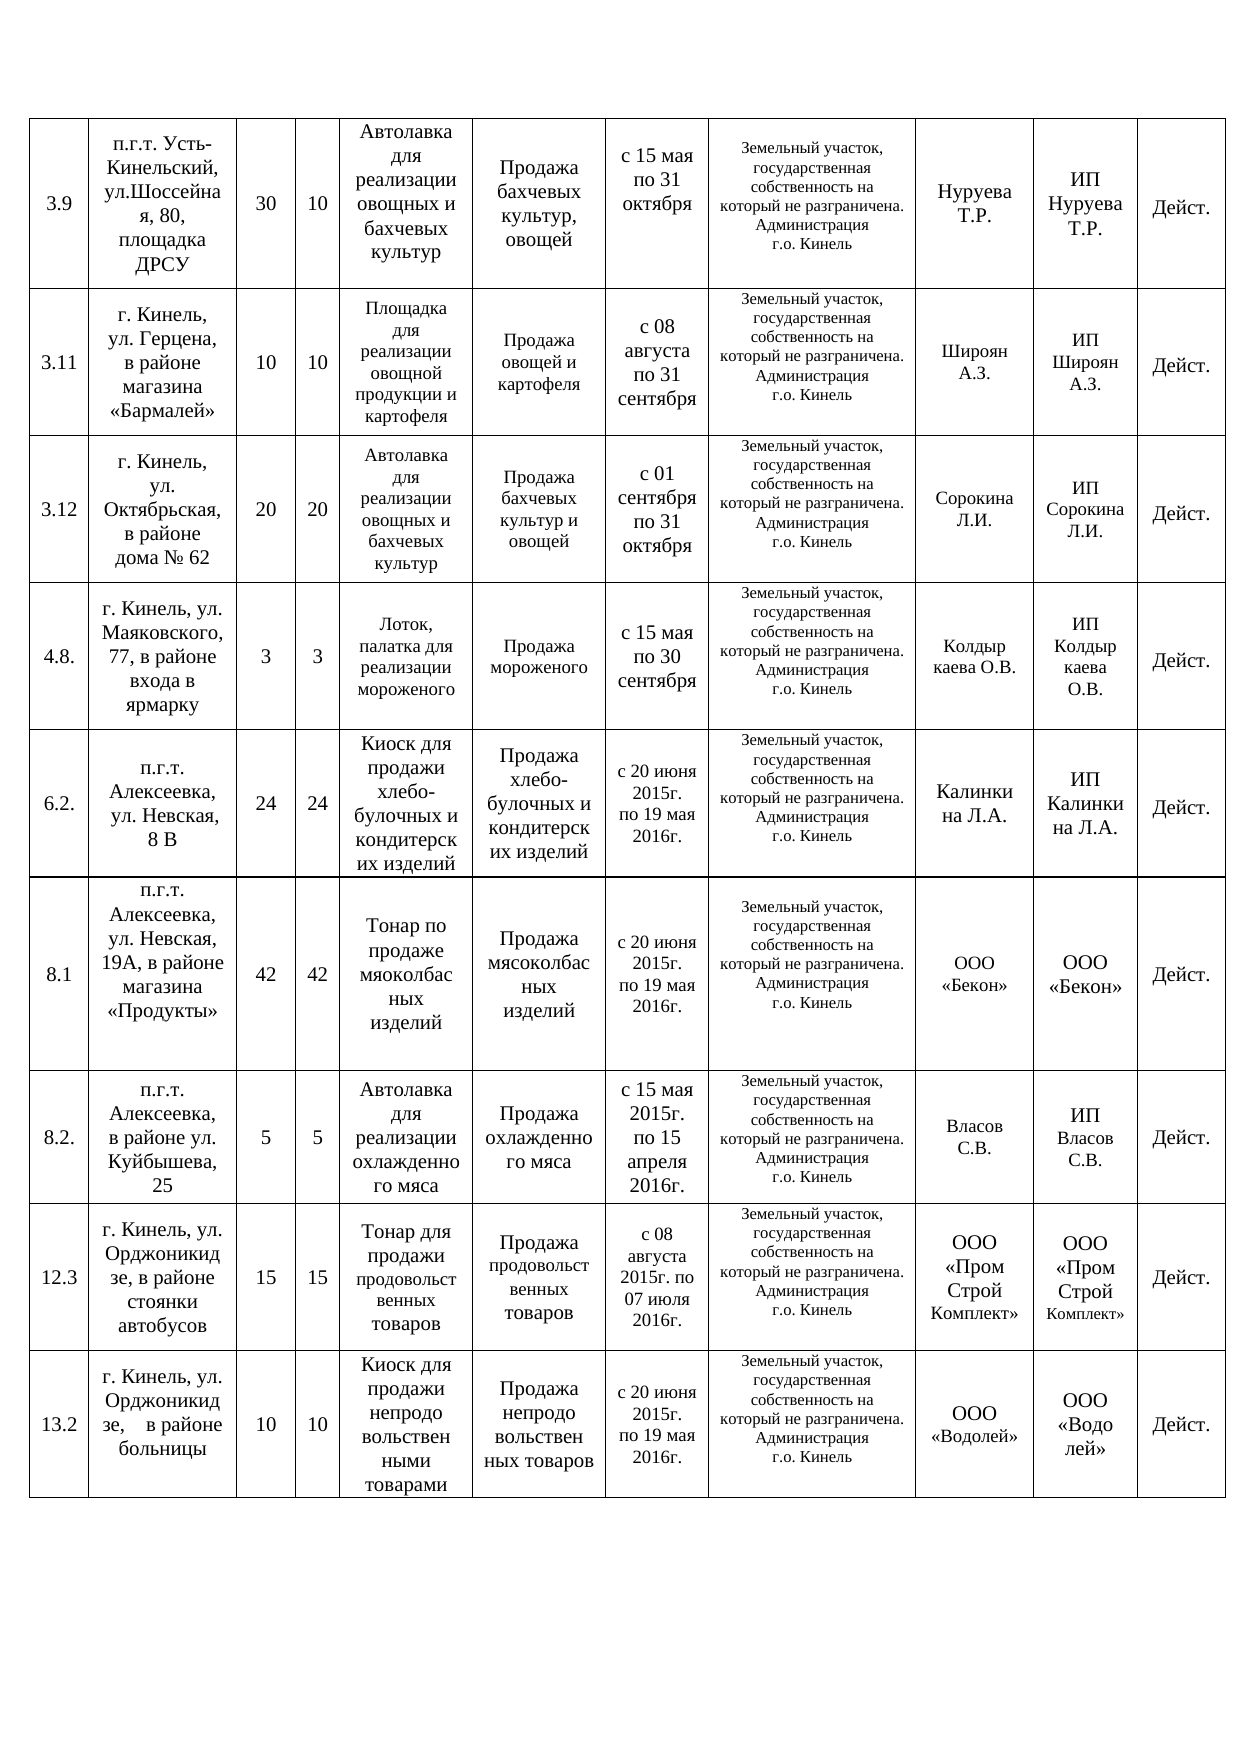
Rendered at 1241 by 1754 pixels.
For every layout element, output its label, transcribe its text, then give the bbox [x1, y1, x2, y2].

table_cell с 01 сентября по 31 октября [606, 436, 708, 582]
table_cell ИП Нуруева Т.Р. [1034, 119, 1137, 288]
table_cell ООО «Водолей» [916, 1351, 1033, 1497]
table_cell Продажа бахчевых культур и овощей [473, 436, 605, 582]
table_cell 10 [237, 1351, 295, 1497]
table_cell ООО «Бекон» [916, 878, 1033, 1070]
table_cell Киоск для продажи хлебо-булочных и кондитерских изделий [340, 730, 472, 876]
table_cell 13.2 [30, 1351, 88, 1497]
table_cell Киоск для продажи непродо вольствен ными товарами [340, 1351, 472, 1497]
table_cell Земельный участок, государственная собственность на который не разграничена. Администрация г.о. Кинель [709, 878, 915, 1070]
table_cell 3.12 [30, 436, 88, 582]
table_cell Дейст. [1138, 878, 1225, 1070]
table_cell г. Кинель, ул. Октябрьская, в районе дома № 62 [89, 436, 236, 582]
table_cell ООО «Пром Строй Комплект» [916, 1204, 1033, 1350]
table_cell Дейст. [1138, 730, 1225, 876]
table_cell Дейст. [1138, 1204, 1225, 1350]
table_cell с 20 июня 2015г. по 19 мая 2016г. [606, 878, 708, 1070]
table_cell 5 [237, 1071, 295, 1203]
table_cell Площадка для реализации овощной продукции и картофеля [340, 289, 472, 435]
table_cell ИП Сорокина Л.И. [1034, 436, 1137, 582]
table_cell Автолавка для реализации овощных и бахчевых культур [340, 436, 472, 582]
table_cell Тонар для продажи продовольст венных товаров [340, 1204, 472, 1350]
table_cell Продажа овощей и картофеля [473, 289, 605, 435]
table_cell 6.2. [30, 730, 88, 876]
table_cell 3.11 [30, 289, 88, 435]
table_cell Дейст. [1138, 119, 1225, 288]
table_cell Земельный участок, государственная собственность на который не разграничена. Администрация г.о. Кинель [709, 1351, 915, 1497]
table_cell Продажа бахчевых культур, овощей [473, 119, 605, 288]
table_cell 20 [296, 436, 339, 582]
table_cell 8.2. [30, 1071, 88, 1203]
table_cell с 08 августа 2015г. по 07 июля 2016г. [606, 1204, 708, 1350]
table_cell п.г.т. Усть-Кинельский, ул.Шоссейная, 80, площадка ДРСУ [89, 119, 236, 288]
table_cell ИП Широян А.З. [1034, 289, 1137, 435]
table_cell Нуруева Т.Р. [916, 119, 1033, 288]
table_cell Автолавка для реализации охлажденного мяса [340, 1071, 472, 1203]
table_cell с 20 июня 2015г. по 19 мая 2016г. [606, 1351, 708, 1497]
table_cell 12.3 [30, 1204, 88, 1350]
table_cell 4.8. [30, 583, 88, 729]
table_cell Сорокина Л.И. [916, 436, 1033, 582]
table_cell 10 [296, 1351, 339, 1497]
table_cell Продажа хлебо-булочных и кондитерских изделий [473, 730, 605, 876]
table_cell 10 [237, 289, 295, 435]
table_cell 42 [296, 878, 339, 1070]
table_cell Дейст. [1138, 1351, 1225, 1497]
table_cell Земельный участок, государственная собственность на который не разграничена. Администрация г.о. Кинель [709, 289, 915, 435]
table_cell ООО «Пром Строй Комплект» [1034, 1204, 1137, 1350]
table_cell 3 [237, 583, 295, 729]
table_cell с 08 августа по 31 сентября [606, 289, 708, 435]
table_cell Тонар по продаже мяоколбас ных изделий [340, 878, 472, 1070]
table_cell ИП Власов С.В. [1034, 1071, 1137, 1203]
table_cell с 15 мая по 30 сентября [606, 583, 708, 729]
table_cell Земельный участок, государственная собственность на который не разграничена. Администрация г.о. Кинель [709, 1204, 915, 1350]
table_cell Земельный участок, государственная собственность на который не разграничена. Администрация г.о. Кинель [709, 436, 915, 582]
table_cell Земельный участок, государственная собственность на который не разграничена. Администрация г.о. Кинель [709, 583, 915, 729]
table_cell Продажа непродо вольствен ных товаров [473, 1351, 605, 1497]
table_cell Земельный участок, государственная собственность на который не разграничена. Администрация г.о. Кинель [709, 1071, 915, 1203]
table_cell 10 [296, 289, 339, 435]
table_cell 8.1 [30, 878, 88, 1070]
table_cell 3.9 [30, 119, 88, 288]
table_cell Дейст. [1138, 436, 1225, 582]
table_cell Продажа мясоколбасных изделий [473, 878, 605, 1070]
table_cell 15 [237, 1204, 295, 1350]
table_cell 42 [237, 878, 295, 1070]
table_cell 24 [237, 730, 295, 876]
table_cell ИП Калинкина Л.А. [1034, 730, 1137, 876]
table_cell п.г.т. Алексеевка, в районе ул. Куйбышева, 25 [89, 1071, 236, 1203]
table_cell Земельный участок, государственная собственность на который не разграничена. Администрация г.о. Кинель [709, 730, 915, 876]
table_cell Калинки на Л.А. [916, 730, 1033, 876]
table_cell 15 [296, 1204, 339, 1350]
table_cell Продажа мороженого [473, 583, 605, 729]
table_cell ИП Колдыр каева О.В. [1034, 583, 1137, 729]
table_cell Колдыр каева О.В. [916, 583, 1033, 729]
table_cell Власов С.В. [916, 1071, 1033, 1203]
table_cell Продажа охлажденного мяса [473, 1071, 605, 1203]
table_cell 10 [296, 119, 339, 288]
table_cell 20 [237, 436, 295, 582]
table_cell с 15 мая 2015г. по 15 апреля 2016г. [606, 1071, 708, 1203]
table_cell Дейст. [1138, 289, 1225, 435]
table_cell 30 [237, 119, 295, 288]
table_cell п.г.т. Алексеевка, ул. Невская, 19А, в районе магазина «Продукты» [89, 878, 236, 1070]
table_cell ООО «Водо лей» [1034, 1351, 1137, 1497]
table_cell п.г.т. Алексеевка, ул. Невская, 8 В [89, 730, 236, 876]
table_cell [709, 119, 915, 288]
table_cell 24 [296, 730, 339, 876]
table_cell Дейст. [1138, 583, 1225, 729]
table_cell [606, 119, 708, 288]
table_cell г. Кинель, ул. Орджоникид зе, в районе стоянки автобусов [89, 1204, 236, 1350]
table_cell Широян А.З. [916, 289, 1033, 435]
table_cell Продажа продовольст венных товаров [473, 1204, 605, 1350]
table_cell 5 [296, 1071, 339, 1203]
table_cell г. Кинель, ул. Герцена, в районе магазина «Бармалей» [89, 289, 236, 435]
table_cell г. Кинель, ул. Орджоникид зе, в районе больницы [89, 1351, 236, 1497]
table_cell ООО «Бекон» [1034, 878, 1137, 1070]
table_cell Лоток, палатка для реализации мороженого [340, 583, 472, 729]
table_cell 3 [296, 583, 339, 729]
table_cell Автолавка для реализации овощных и бахчевых культур [340, 119, 472, 288]
table_cell с 20 июня 2015г. по 19 мая 2016г. [606, 730, 708, 876]
table_cell Дейст. [1138, 1071, 1225, 1203]
table_cell г. Кинель, ул. Маяковского, 77, в районе входа в ярмарку [89, 583, 236, 729]
